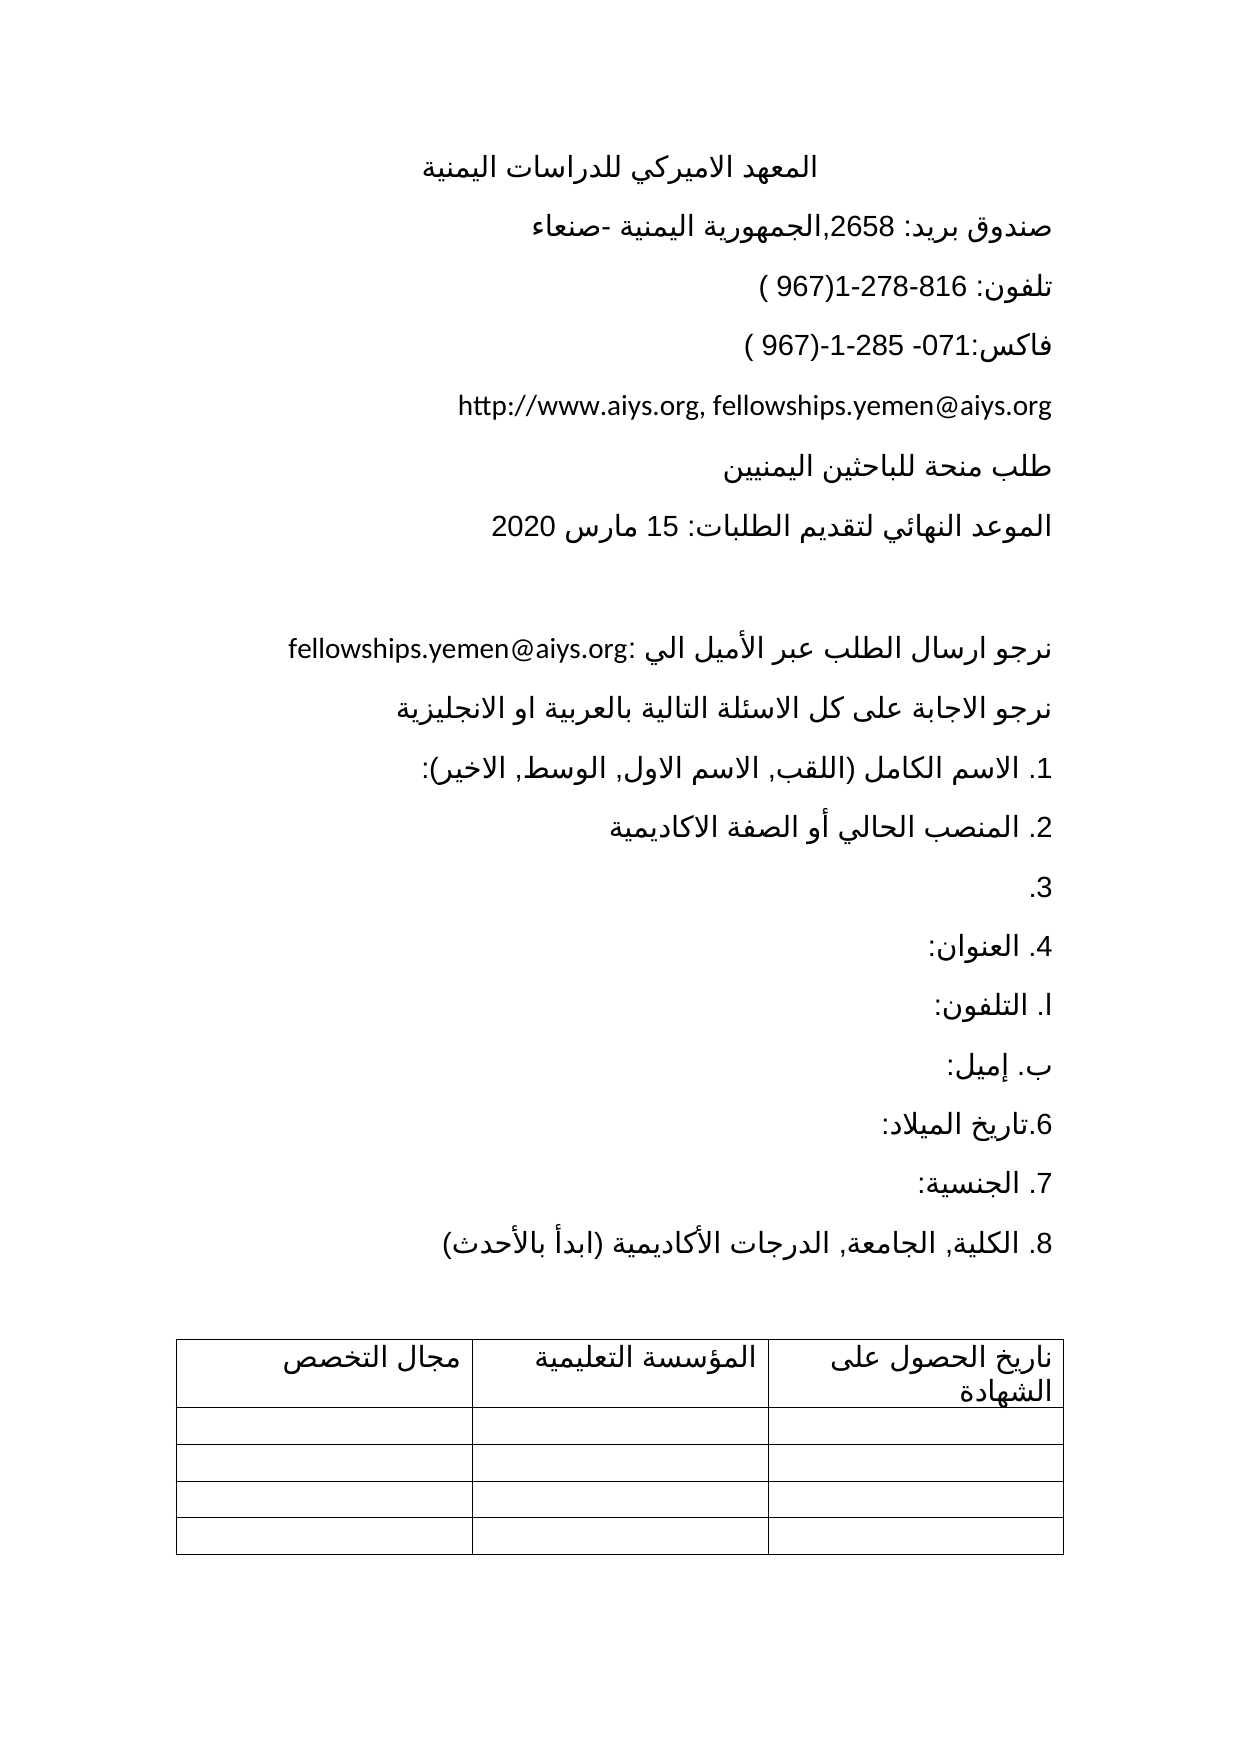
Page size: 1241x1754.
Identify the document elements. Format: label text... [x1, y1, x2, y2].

table_cell [177, 1445, 472, 1481]
text ب. إميل: [187, 1048, 1053, 1081]
text ا. التلفون: [187, 988, 1053, 1022]
text المعهد الاميركي للدراسات اليمنية [187, 150, 1053, 183]
table_cell [473, 1408, 768, 1444]
text 7. الجنسية: [187, 1167, 1053, 1200]
table_cell [769, 1408, 1063, 1444]
text الموعد النهائي لتقديم الطلبات: 15 مارس 2020 [187, 509, 1053, 542]
table_cell [177, 1518, 472, 1554]
text نرجو الاجابة على كل الاسئلة التالية بالعربية او الانجليزية [187, 692, 1053, 725]
table_cell [769, 1482, 1063, 1517]
text 2. المنصب الحالي أو الصفة الاكاديمية [187, 810, 1053, 844]
table_cell [177, 1408, 472, 1444]
text http://www.aiys.org, fellowships.yemen@aiys.org [187, 387, 1053, 423]
text 8. الكلية, الجامعة, الدرجات الأكاديمية (ابدأ بالأحدث) [187, 1226, 1053, 1259]
text 4. العنوان: [187, 929, 1053, 963]
text نرجو ارسال الطلب عبر الأميل الي :fellowships.yemen@aiys.org [187, 630, 1053, 665]
table_cell [769, 1445, 1063, 1481]
table_cell [473, 1518, 768, 1554]
table_cell [473, 1445, 768, 1481]
table_header مجال التخصص [177, 1340, 472, 1407]
text 3. [187, 870, 1053, 903]
table_cell [473, 1482, 768, 1517]
table_header ناريخ الحصول على الشهادة [769, 1340, 1063, 1407]
table_header المؤسسة التعليمية [473, 1340, 768, 1407]
text تلفون: 816-278-1(967 ) [187, 269, 1053, 302]
table_cell [177, 1482, 472, 1517]
text 6.تاريخ الميلاد: [187, 1107, 1053, 1141]
text صندوق بريد: 2658,الجمهورية اليمنية -صنعاء [187, 209, 1053, 243]
table_cell [769, 1518, 1063, 1554]
text طلب منحة للباحثين اليمنيين [187, 449, 1053, 483]
text فاكس:071- 285-1-(967 ) [187, 328, 1053, 362]
text 1. الاسم الكامل (اللقب, الاسم الاول, الوسط, الاخير): [187, 751, 1053, 784]
